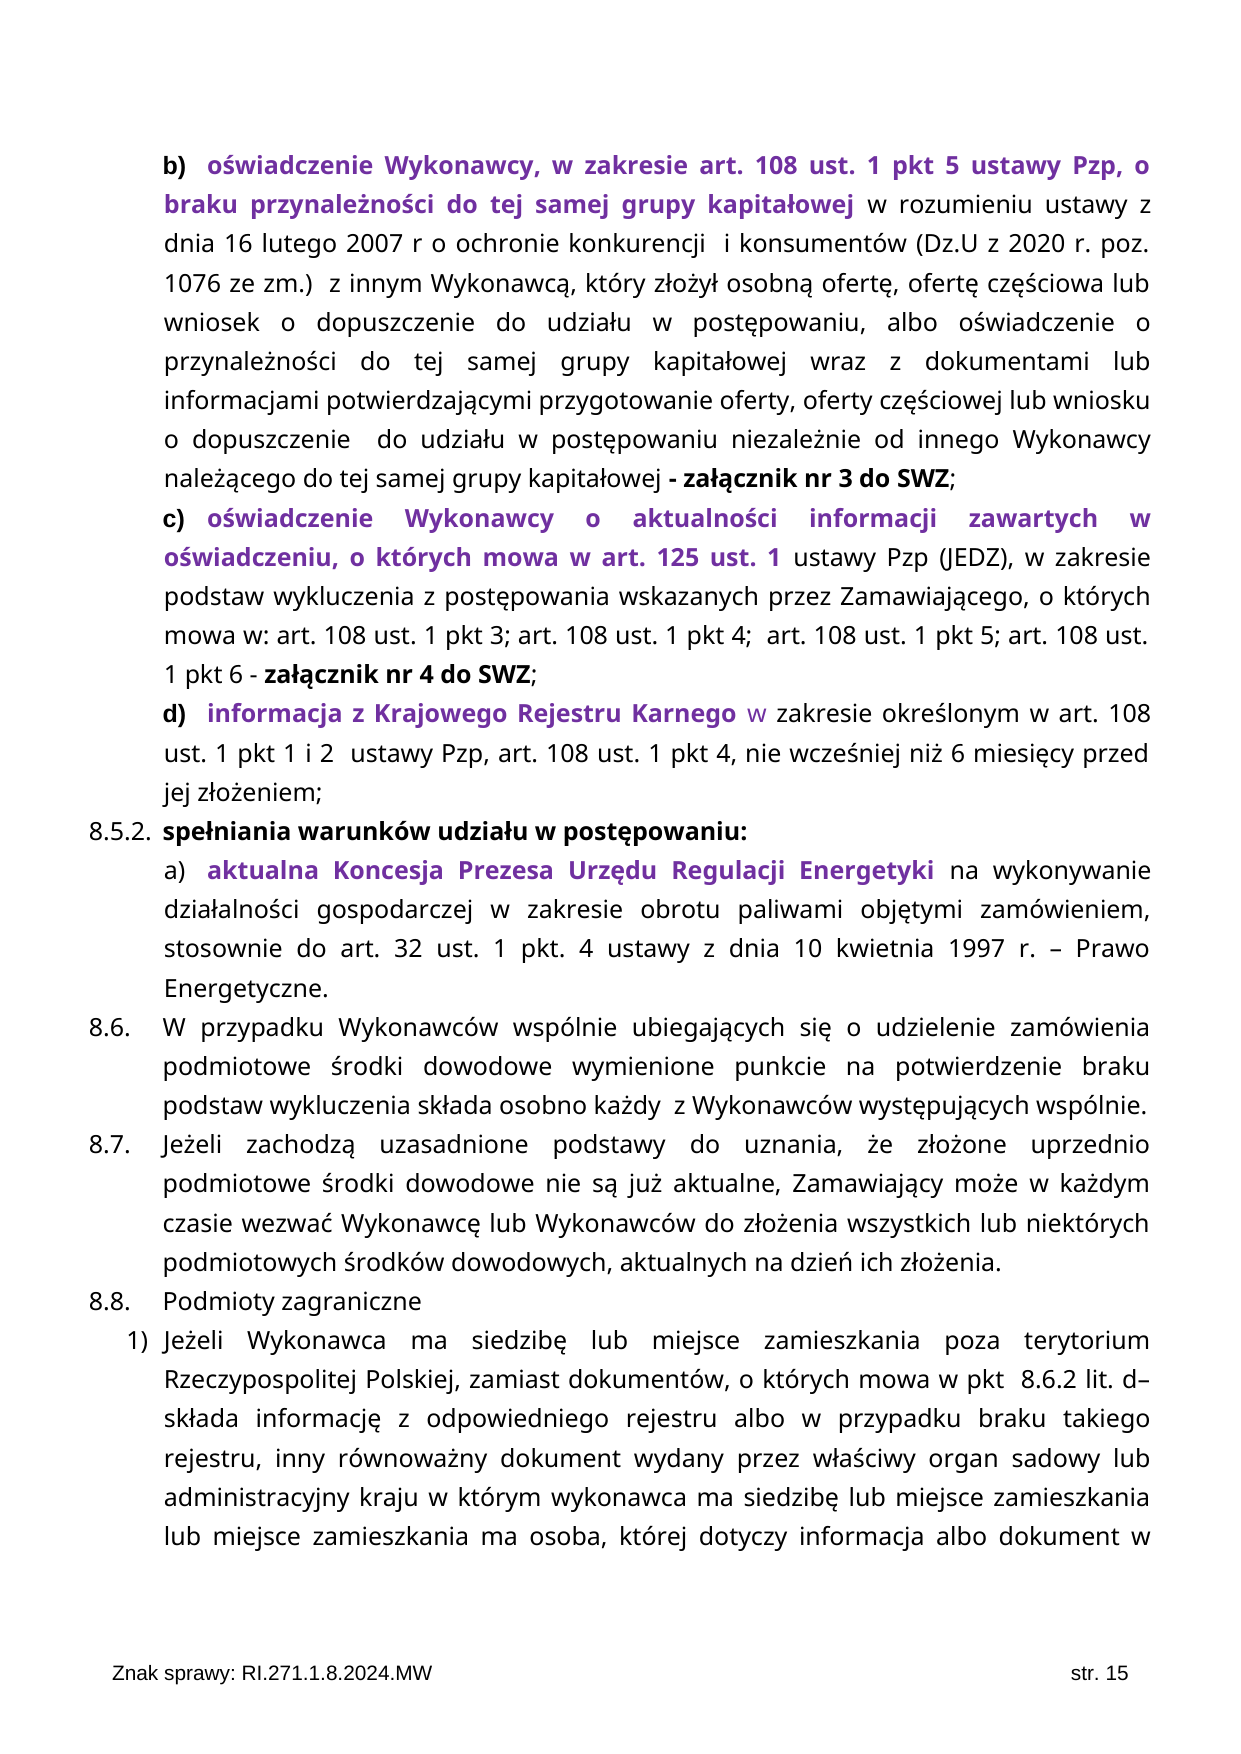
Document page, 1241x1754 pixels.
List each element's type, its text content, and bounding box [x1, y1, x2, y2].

list spełniania warunków udziału w postępowaniu: [89, 813, 1152, 848]
list Podmioty zagraniczne [89, 1283, 1152, 1318]
list oświadczenie Wykonawcy, w zakresie art. 108 ust. 1 pkt 5 ustawy Pzp, o braku przynależności do tej samej grupy kapitałowej w rozumieniu ustawy z dnia 16 lutego 2007 r o ochronie konkurencji i konsumentów (Dz.U z 2020 r. poz. 1076 ze zm.) z innym Wykonawcą, który złożył osobną ofertę, ofertę częściowa lub wniosek o dopuszczenie do udziału w postępowaniu, albo oświadczenie o przynależności do tej samej grupy kapitałowej wraz z dokumentami lub informacjami potwierdzającymi przygotowanie oferty, oferty częściowej lub wniosku o dopuszczenie do udziału w postępowaniu niezależnie od innego Wykonawcy należącego do tej samej grupy kapitałowej - załącznik nr 3 do SWZ; [162, 148, 1152, 495]
list oświadczenie Wykonawcy o aktualności informacji zawartych w oświadczeniu, o których mowa w art. 125 ust. 1 ustawy Pzp (JEDZ), w zakresie podstaw wykluczenia z postępowania wskazanych przez Zamawiającego, o których mowa w: art. 108 ust. 1 pkt 3; art. 108 ust. 1 pkt 4; art. 108 ust. 1 pkt 5; art. 108 ust. 1 pkt 6 - załącznik nr 4 do SWZ; [162, 500, 1152, 691]
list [126, 1323, 1152, 1553]
list a) aktualna Koncesja Prezesa Urzędu Regulacji Energetyki na wykonywanie działalności gospodarczej w zakresie obrotu paliwami objętymi zamówieniem, stosownie do art. 32 ust. 1 pkt. 4 ustawy z dnia 10 kwietnia 1997 r. – Prawo Energetyczne. [164, 853, 1152, 1004]
list informacja z Krajowego Rejestru Karnego w zakresie określonym w art. 108 ust. 1 pkt 1 i 2 ustawy Pzp, art. 108 ust. 1 pkt 4, nie wcześniej niż 6 miesięcy przed jej złożeniem; [162, 696, 1152, 808]
list W przypadku Wykonawców wspólnie ubiegających się o udzielenie zamówienia podmiotowe środki dowodowe wymienione punkcie na potwierdzenie braku podstaw wykluczenia składa osobno każdy z Wykonawców występujących wspólnie. [89, 1009, 1152, 1122]
list Jeżeli zachodzą uzasadnione podstawy do uznania, że złożone uprzednio podmiotowe środki dowodowe nie są już aktualne, Zamawiający może w każdym czasie wezwać Wykonawcę lub Wykonawców do złożenia wszystkich lub niektórych podmiotowych środków dowodowych, aktualnych na dzień ich złożenia. [89, 1127, 1152, 1278]
